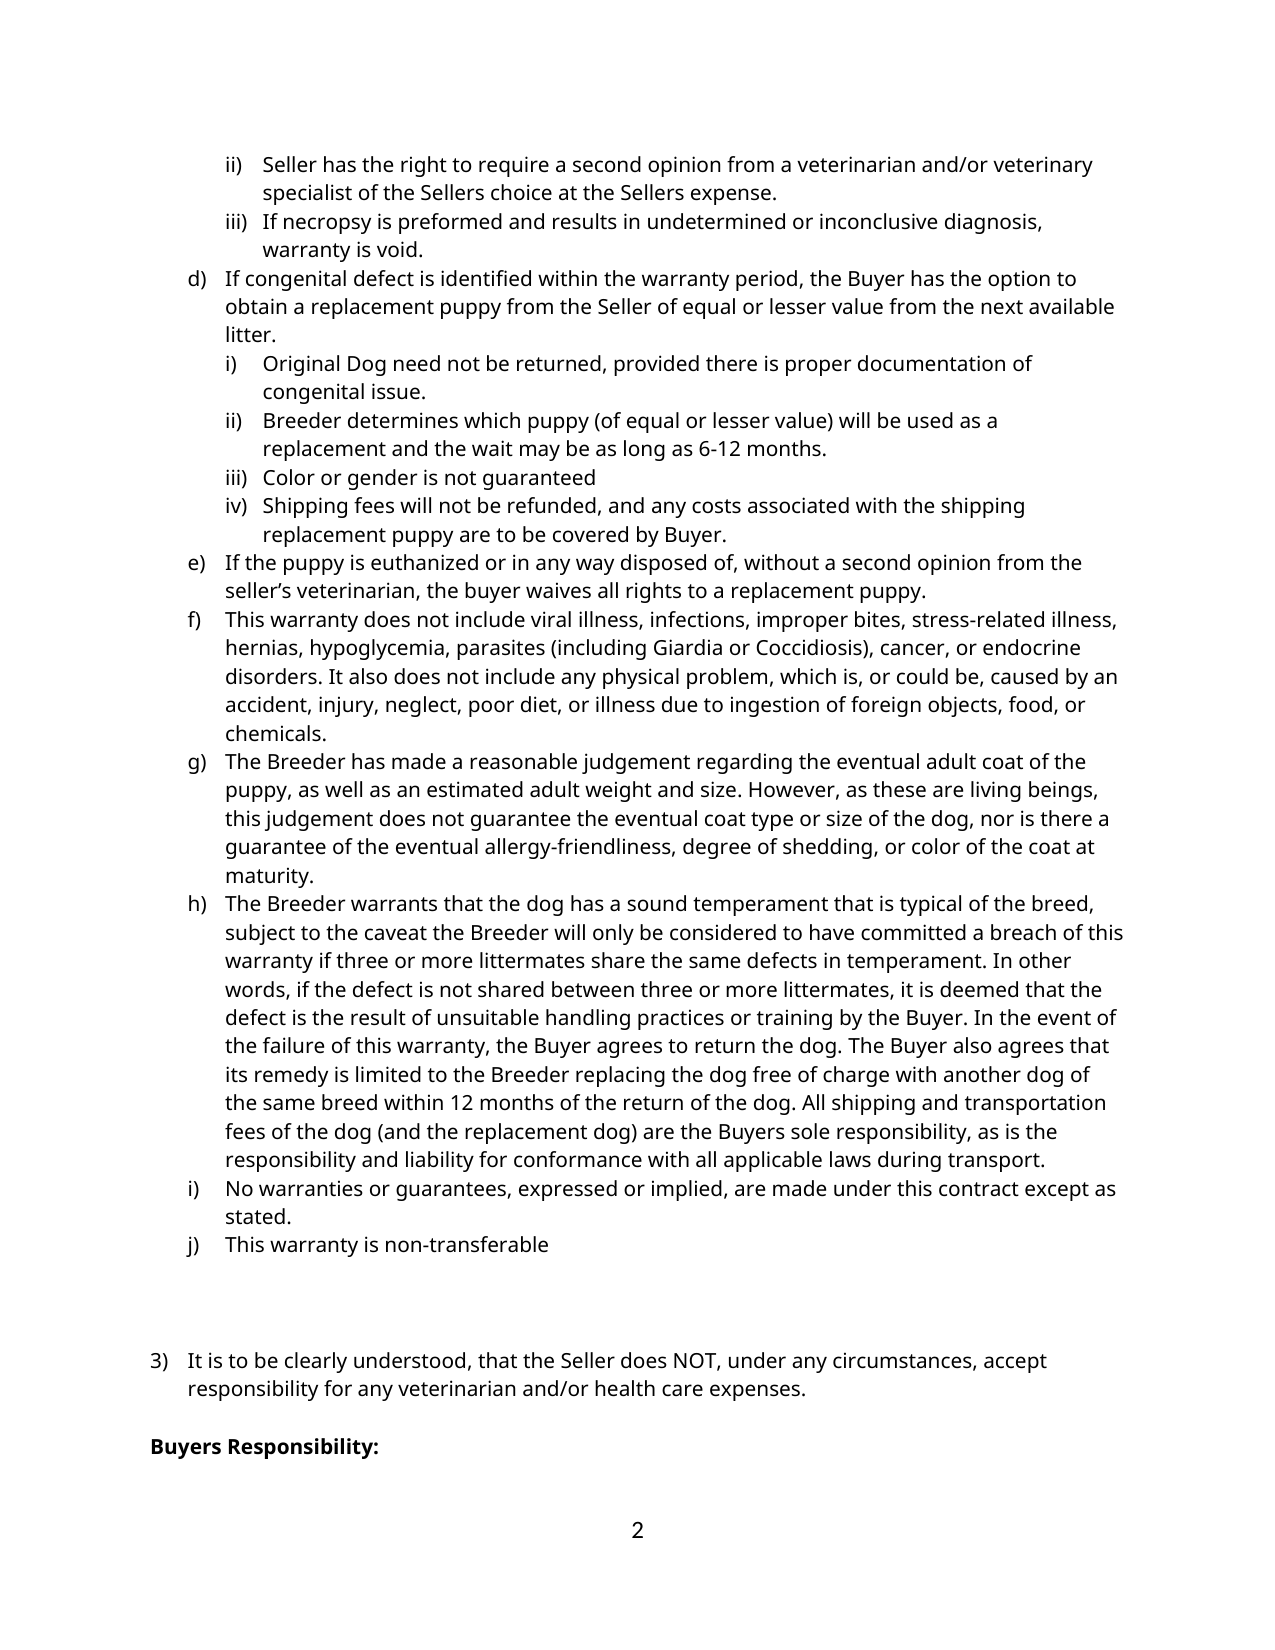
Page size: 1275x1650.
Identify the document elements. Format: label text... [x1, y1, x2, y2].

list This warranty does not include viral illness, infections, improper bites, stress-related illness, hernias, hypoglycemia, parasites (including Giardia or Coccidiosis), cancer, or endocrine disorders. It also does not include any physical problem, which is, or could be, caused by an accident, injury, neglect, poor diet, or illness due to ingestion of foreign objects, food, or chemicals. [187, 605, 1125, 747]
list If necropsy is preformed and results in undetermined or inconclusive diagnosis, warranty is void. [225, 207, 1125, 264]
list Shipping fees will not be refunded, and any costs associated with the shipping replacement puppy are to be covered by Buyer. [225, 491, 1125, 548]
list Original Dog need not be returned, provided there is proper documentation of congenital issue. [225, 349, 1125, 406]
list If the puppy is euthanized or in any way disposed of, without a second opinion from the seller’s veterinarian, the buyer waives all rights to a replacement puppy. [187, 548, 1125, 605]
list It is to be clearly understood, that the Seller does NOT, under any circumstances, accept responsibility for any veterinarian and/or health care expenses. [150, 1346, 1125, 1403]
list This warranty is non-transferable [187, 1231, 1125, 1259]
list The Breeder warrants that the dog has a sound temperament that is typical of the breed, subject to the caveat the Breeder will only be considered to have committed a breach of this warranty if three or more littermates share the same defects in temperament. In other words, if the defect is not shared between three or more littermates, it is deemed that the defect is the result of unsuitable handling practices or training by the Buyer. In the event of the failure of this warranty, the Buyer agrees to return the dog. The Buyer also agrees that its remedy is limited to the Breeder replacing the dog free of charge with another dog of the same breed within 12 months of the return of the dog. All shipping and transportation fees of the dog (and the replacement dog) are the Buyers sole responsibility, as is the responsibility and liability for conformance with all applicable laws during transport. [187, 889, 1125, 1174]
list No warranties or guarantees, expressed or implied, are made under this contract except as stated. [187, 1174, 1125, 1231]
list The Breeder has made a reasonable judgement regarding the eventual adult coat of the puppy, as well as an estimated adult weight and size. However, as these are living beings, this judgement does not guarantee the eventual coat type or size of the dog, nor is there a guarantee of the eventual allergy-friendliness, degree of shedding, or color of the coat at maturity. [187, 747, 1125, 889]
list Seller has the right to require a second opinion from a veterinarian and/or veterinary specialist of the Sellers choice at the Sellers expense. [225, 150, 1125, 207]
text Buyers Responsibility: [150, 1432, 1125, 1460]
list If congenital defect is identified within the warranty period, the Buyer has the option to obtain a replacement puppy from the Seller of equal or lesser value from the next available litter. [187, 264, 1125, 349]
list Color or gender is not guaranteed [225, 463, 1125, 491]
list Breeder determines which puppy (of equal or lesser value) will be used as a replacement and the wait may be as long as 6-12 months. [225, 406, 1125, 463]
